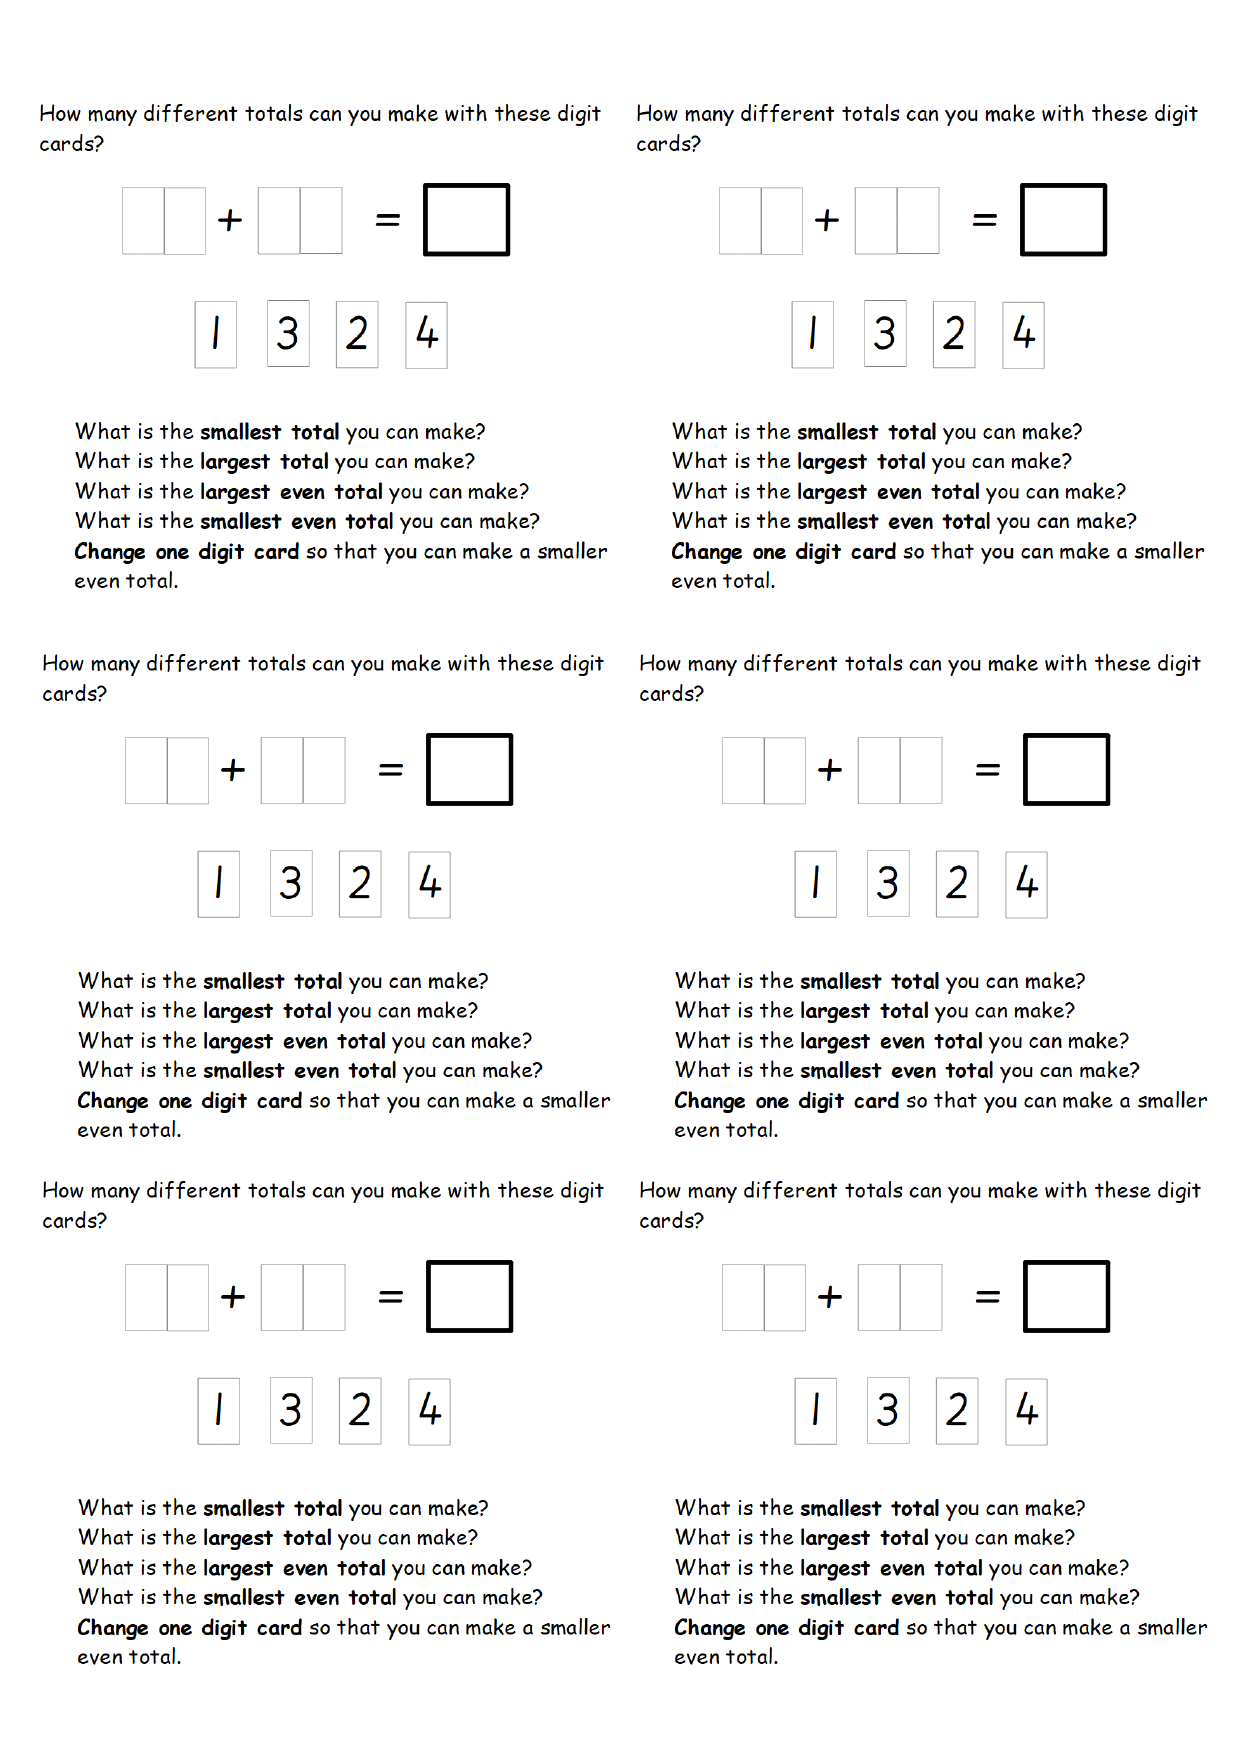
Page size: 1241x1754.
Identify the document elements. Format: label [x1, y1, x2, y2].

picture [26, 95, 609, 601]
picture [29, 1172, 612, 1677]
picture [628, 95, 1207, 601]
picture [631, 1172, 1211, 1677]
picture [29, 645, 612, 1150]
picture [631, 645, 1211, 1150]
